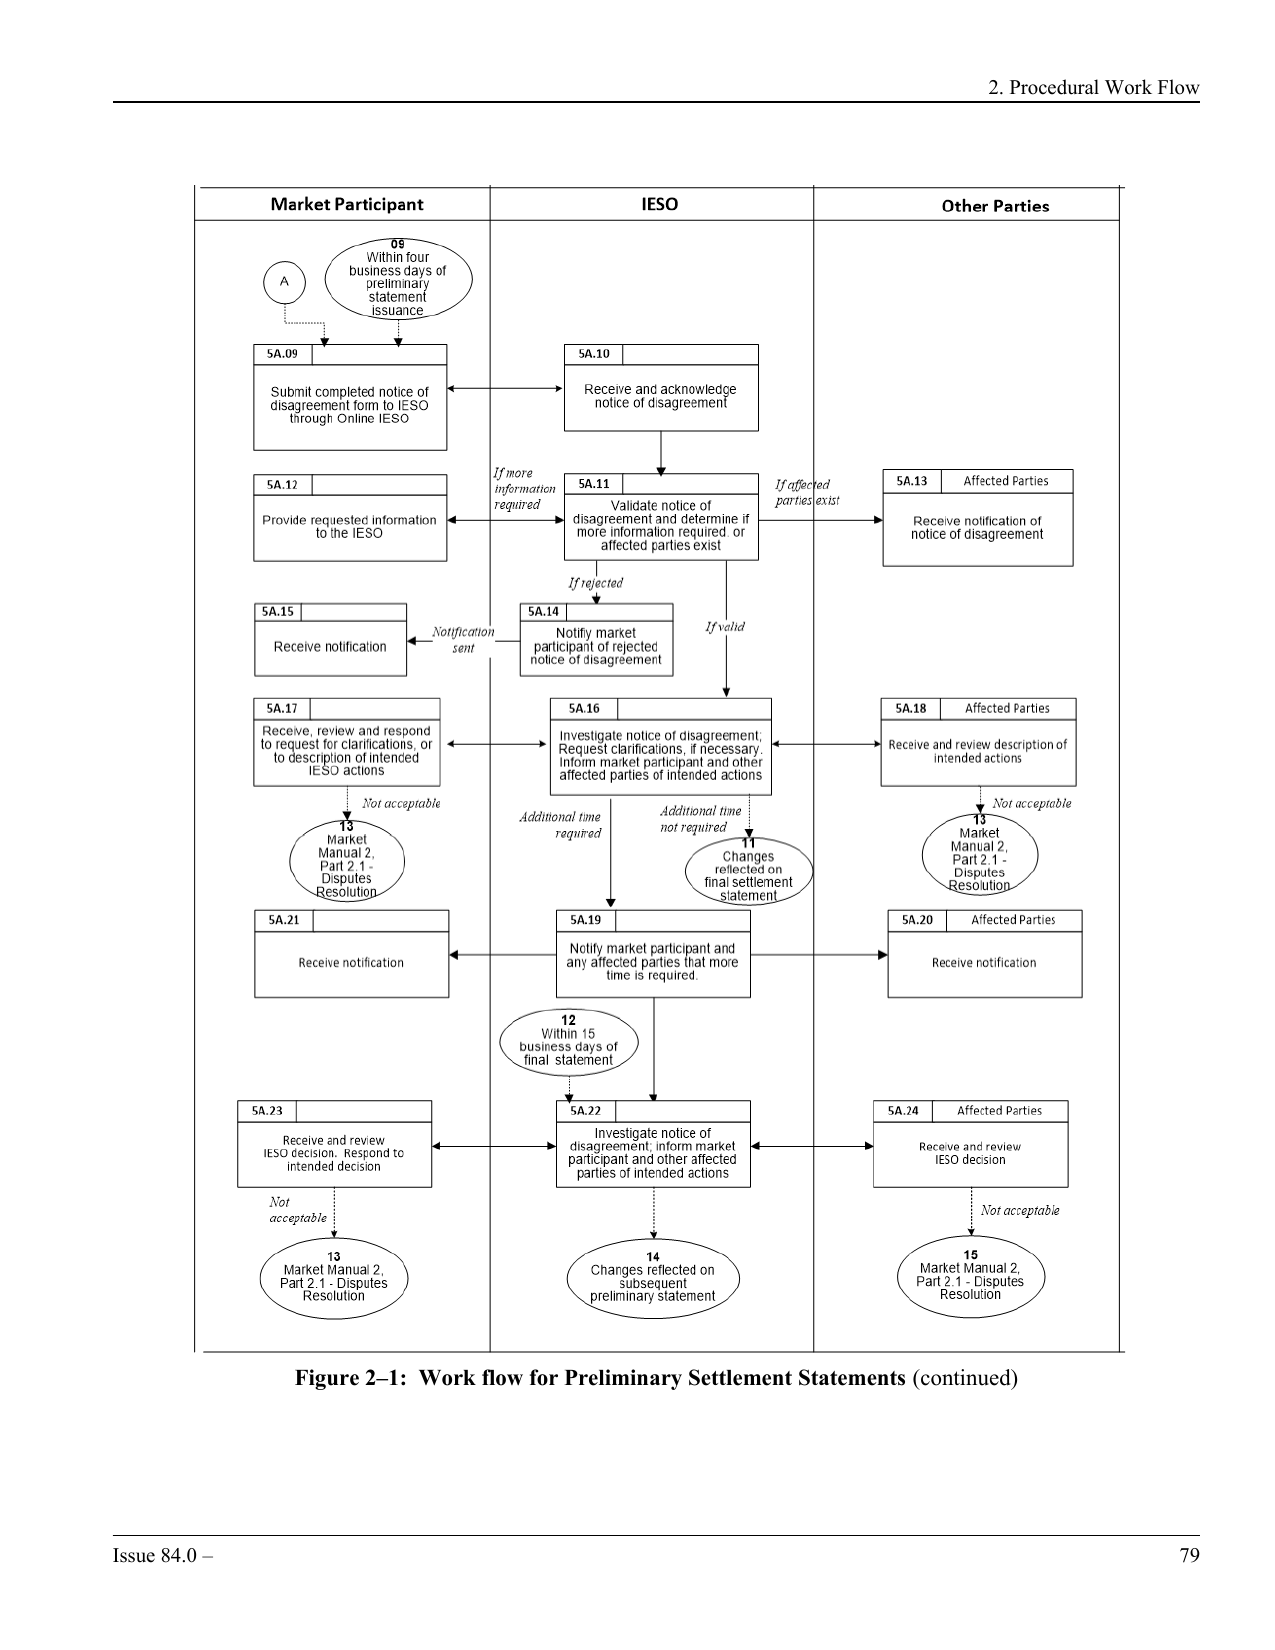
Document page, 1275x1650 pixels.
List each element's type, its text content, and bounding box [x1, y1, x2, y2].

picture [187, 176, 1125, 1358]
text Figure 2–1: Work flow for Preliminary Settlement Statements (continued) [187, 1364, 1125, 1390]
